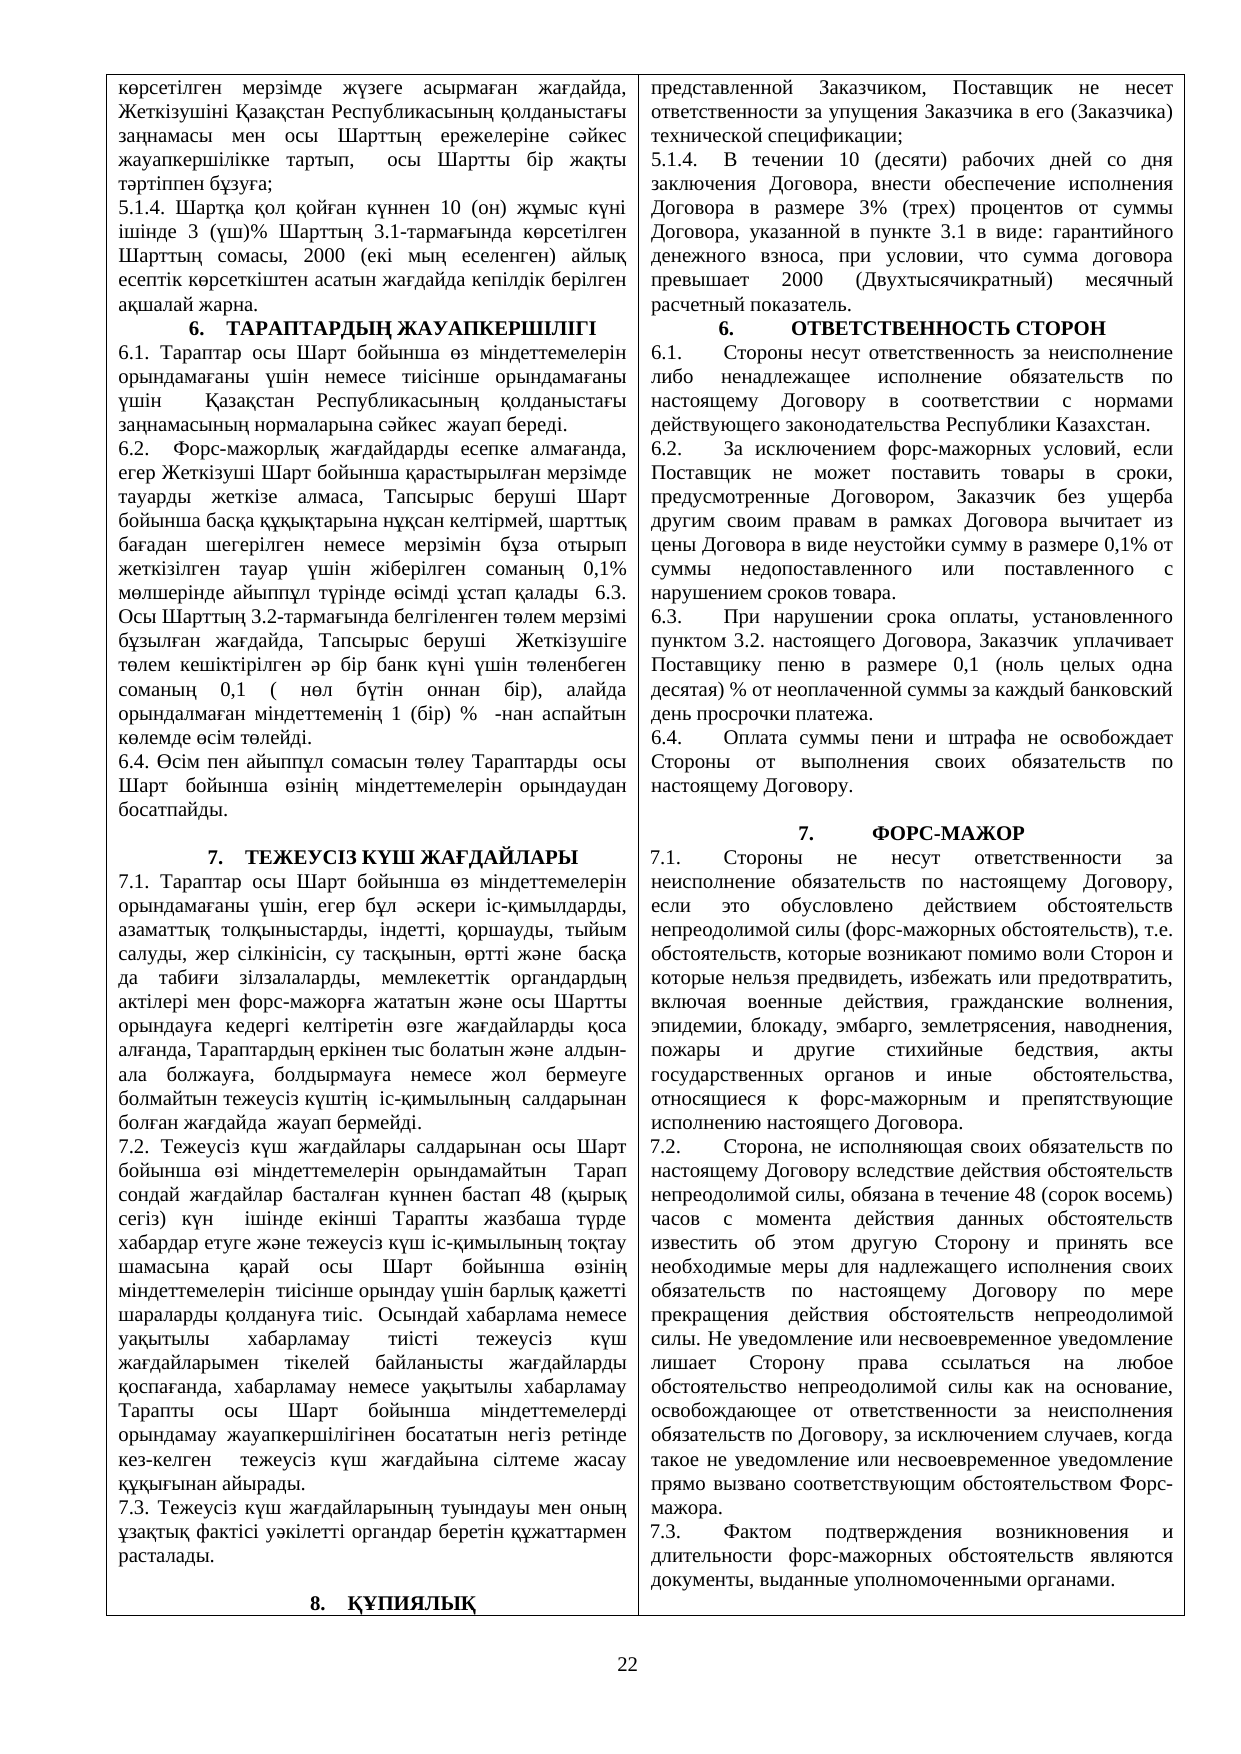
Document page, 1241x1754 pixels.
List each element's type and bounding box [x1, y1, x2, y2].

table_header [107, 75, 638, 1615]
table_header [639, 75, 1184, 1615]
